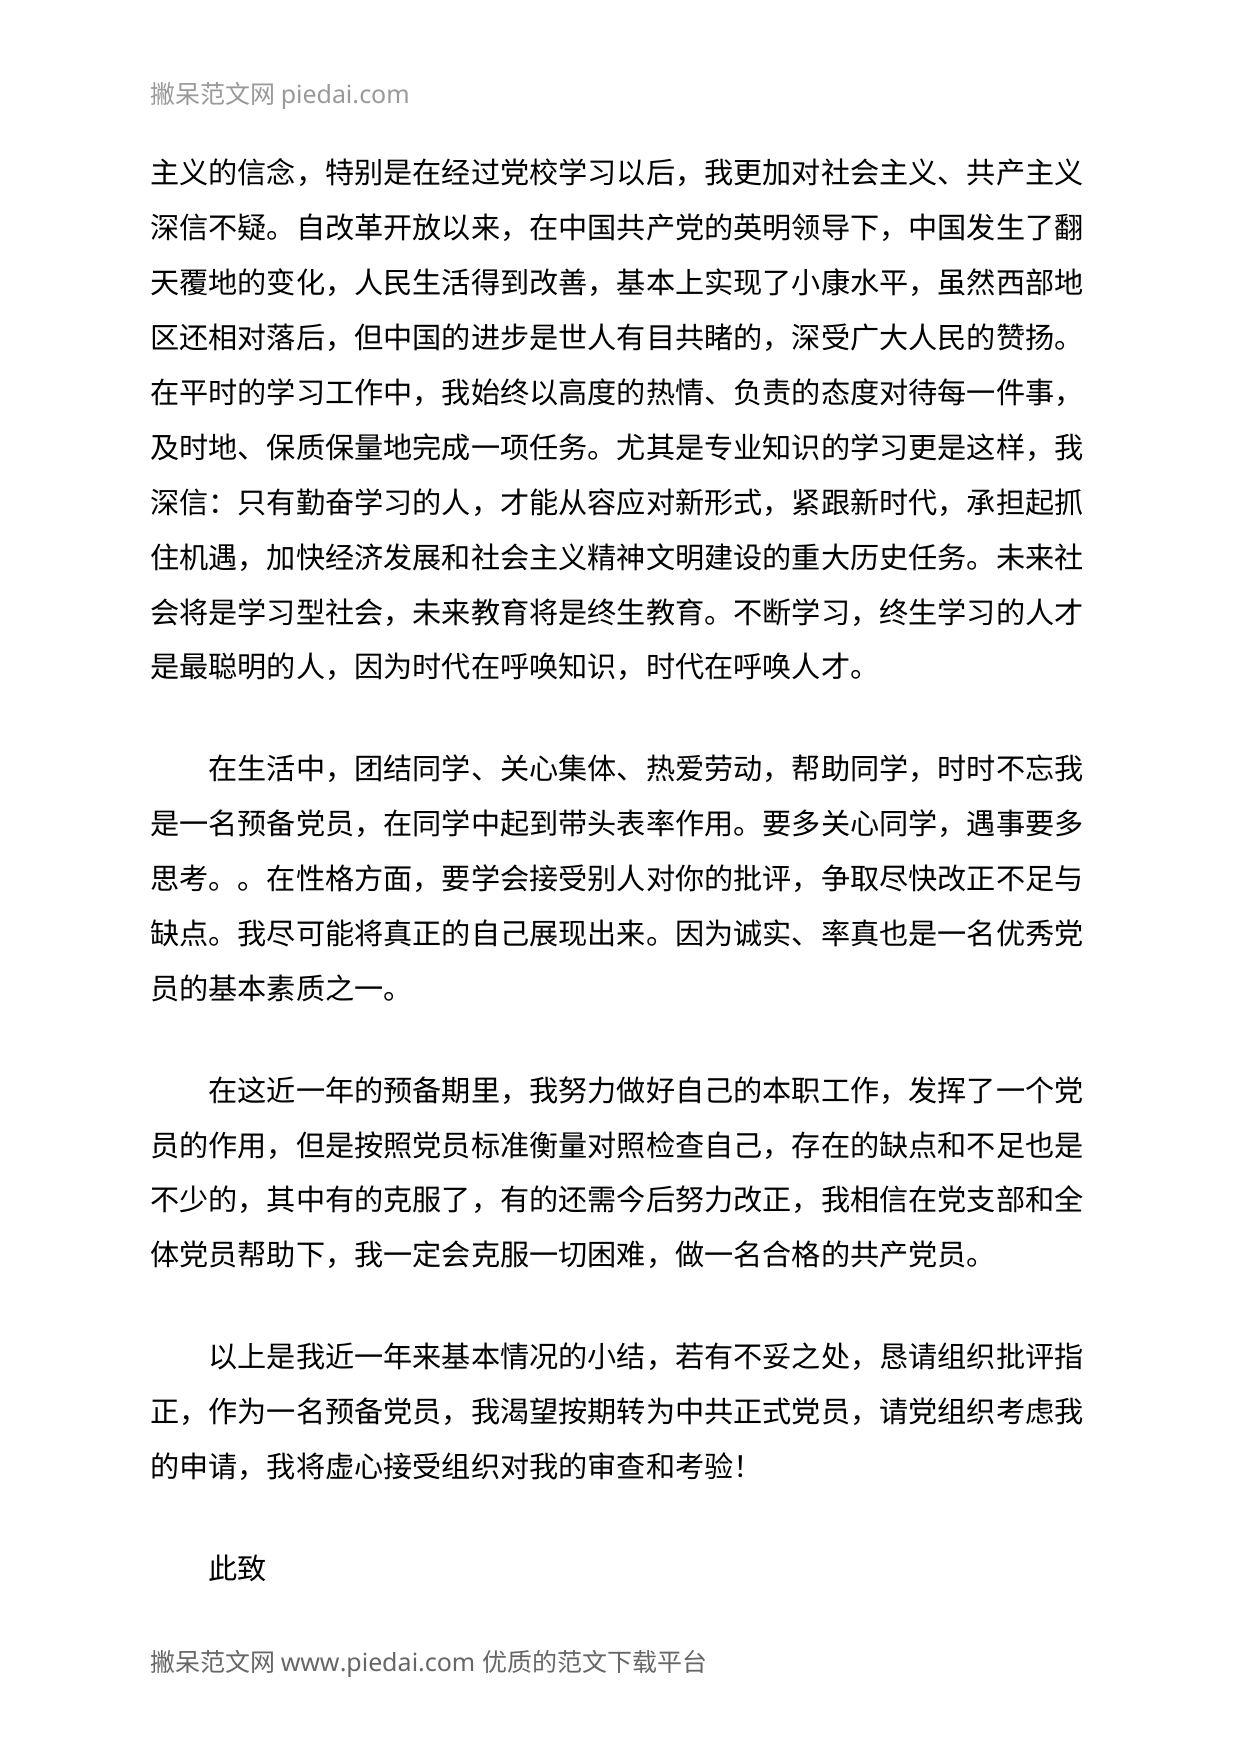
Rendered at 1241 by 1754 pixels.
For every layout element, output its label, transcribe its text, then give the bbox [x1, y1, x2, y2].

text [150, 150, 1090, 686]
text 在这近一年的预备期里，我努力做好自己的本职工作，发挥了一个党员的作用，但是按照党员标准衡量对照检查自己，存在的缺点和不足也是不少的，其中有的克服了，有的还需今后努力改正，我相信在党支部和全体党员帮助下，我一定会克服一切困难，做一名合格的共产党员。 [150, 1067, 1090, 1274]
text 以上是我近一年来基本情况的小结，若有不妥之处，恳请组织批评指正，作为一名预备党员，我渴望按期转为中共正式党员，请党组织考虑我的申请，我将虚心接受组织对我的审查和考验！ [150, 1334, 1090, 1486]
text 在生活中，团结同学、关心集体、热爱劳动，帮助同学，时时不忘我是一名预备党员，在同学中起到带头表率作用。要多关心同学，遇事要多思考。。在性格方面，要学会接受别人对你的批评，争取尽快改正不足与缺点。我尽可能将真正的自己展现出来。因为诚实、率真也是一名优秀党员的基本素质之一。 [150, 746, 1090, 1008]
text 此致 [150, 1545, 1090, 1587]
